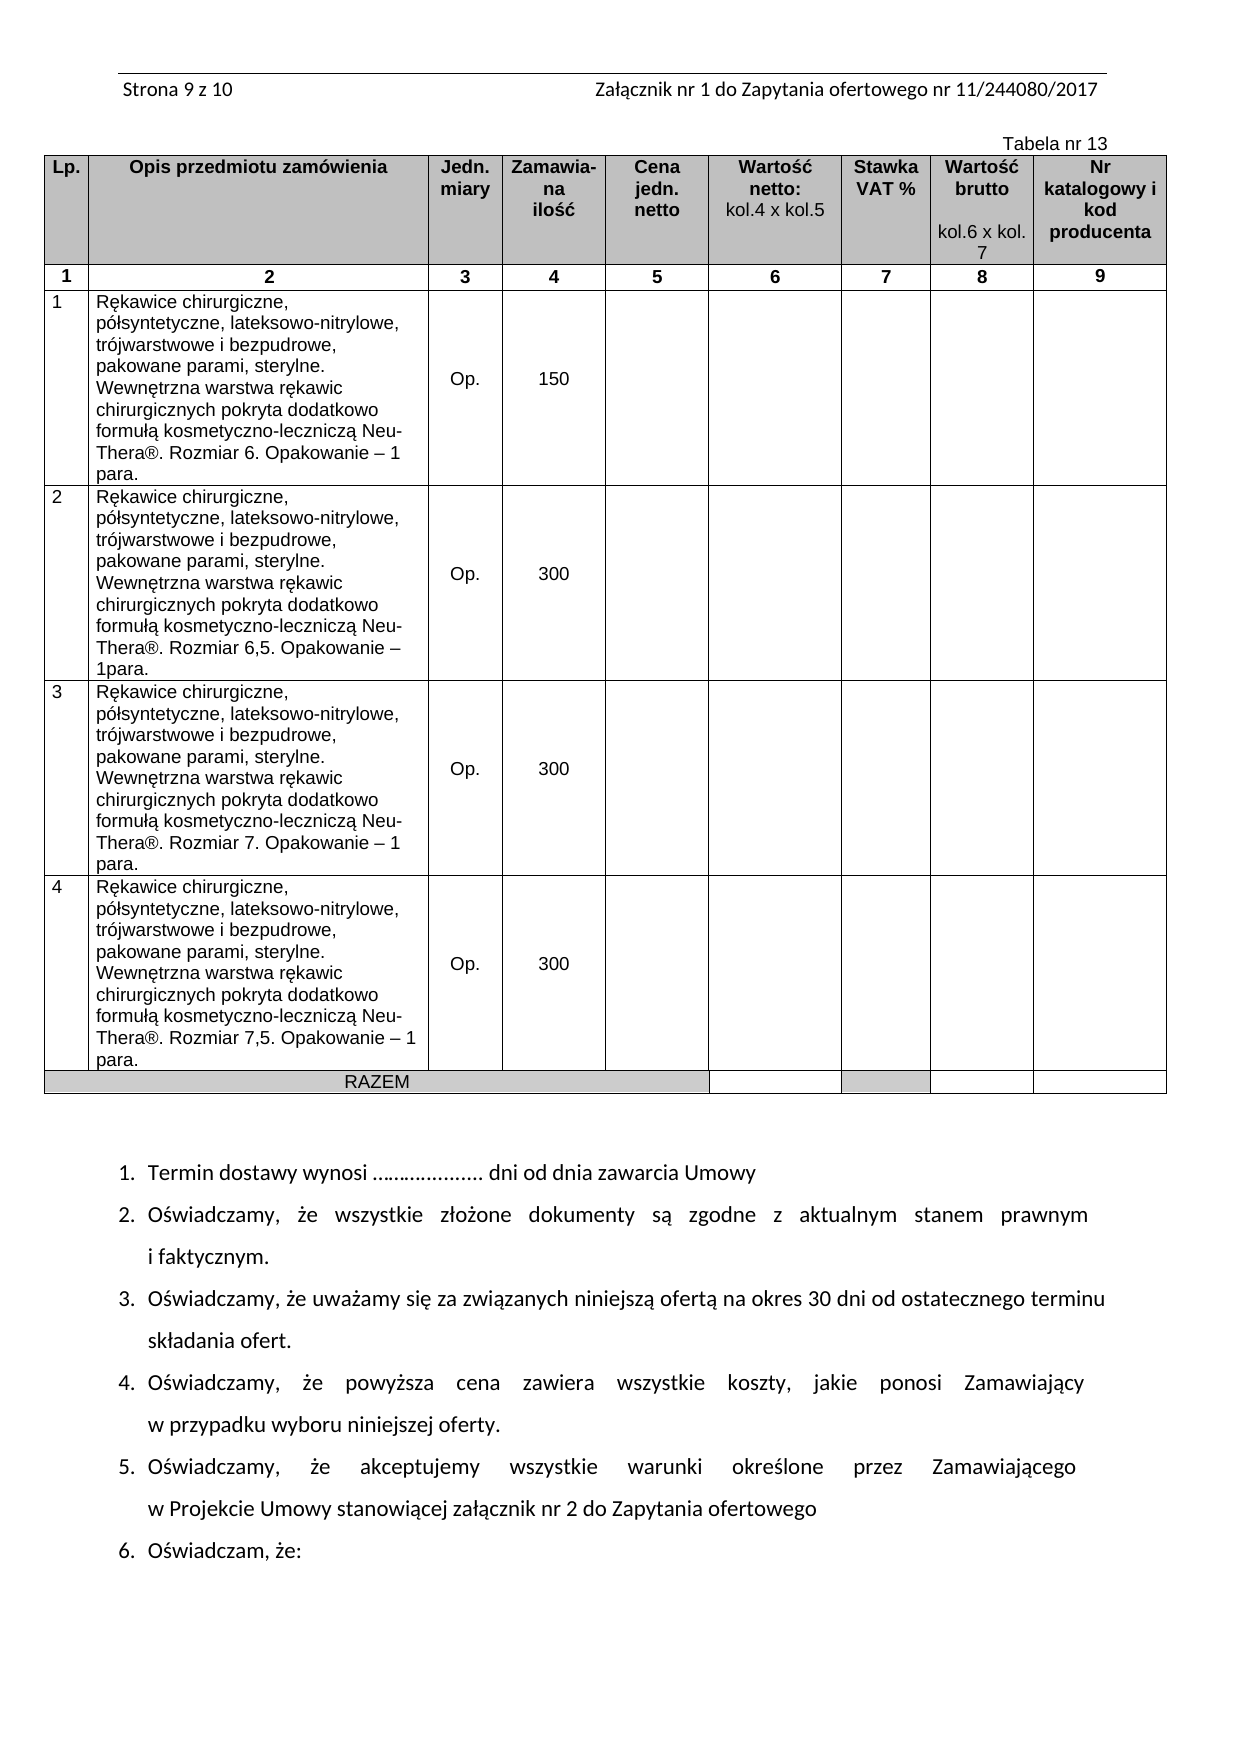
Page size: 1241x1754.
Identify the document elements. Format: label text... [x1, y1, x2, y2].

table_header Lp. [45, 156, 88, 264]
table_cell [931, 681, 1033, 875]
table_cell 5 [606, 265, 708, 289]
table_header Cena jedn. netto [606, 156, 708, 264]
table_cell 4 [45, 876, 88, 1070]
table_header Opis przedmiotu zamówienia [89, 156, 428, 264]
table_cell 300 [503, 876, 605, 1070]
table_cell [1034, 681, 1166, 875]
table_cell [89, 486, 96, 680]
table_cell RAZEM [45, 1071, 709, 1092]
table_cell [931, 486, 1033, 680]
table_cell [606, 681, 708, 875]
table_cell [842, 1071, 930, 1092]
table_cell 9 [1034, 265, 1166, 289]
table_cell [1034, 1071, 1166, 1092]
table_cell [709, 291, 841, 484]
table_cell 7 [842, 265, 930, 289]
table_cell Op. [429, 486, 502, 680]
table_cell [842, 876, 930, 1070]
table_cell Op. [429, 876, 502, 1070]
table_header Nr katalogowy i kod producenta [1034, 156, 1166, 264]
table_cell 300 [503, 486, 605, 680]
table_cell 1 [45, 265, 88, 289]
table_cell [1034, 876, 1166, 1070]
table_header Zamawia- na ilość [503, 156, 605, 264]
table_header Wartość netto: kol.4 x kol.5 [709, 156, 841, 264]
table_cell 2 [45, 486, 88, 680]
table_header Stawka VAT % [842, 156, 930, 264]
table_cell [606, 876, 708, 1070]
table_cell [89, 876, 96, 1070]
table_header Wartość brutto kol.6 x kol. 7 [931, 156, 1033, 264]
list Termin dostawy wynosi ………........... dni od dnia zawarcia Umowy [118, 1158, 1107, 1186]
list Oświadczamy, że wszystkie złożone dokumenty są zgodne z aktualnym stanem prawnym i faktycznym. [118, 1200, 1107, 1270]
table_cell [842, 486, 930, 680]
table_cell 300 [503, 681, 605, 875]
table_cell 1 [45, 291, 88, 484]
text Tabela nr 13 [118, 133, 1107, 155]
list Oświadczamy, że powyższa cena zawiera wszystkie koszty, jakie ponosi Zamawiający w przypadku wyboru niniejszej oferty. [118, 1368, 1107, 1438]
table_cell Op. [429, 681, 502, 875]
table_cell [842, 681, 930, 875]
table_cell [931, 291, 1033, 484]
table_cell 150 [503, 291, 605, 484]
table_cell 6 [709, 265, 841, 289]
table_cell 3 [45, 681, 88, 875]
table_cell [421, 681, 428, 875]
table_cell [842, 291, 930, 484]
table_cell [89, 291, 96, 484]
table_cell 2 [89, 265, 428, 289]
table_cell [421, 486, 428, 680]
table_cell [1034, 291, 1166, 484]
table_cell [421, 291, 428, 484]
table_cell 3 [429, 265, 502, 289]
table_cell [606, 291, 708, 484]
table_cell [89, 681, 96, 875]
table_cell [931, 1071, 1033, 1092]
table_cell Op. [429, 291, 502, 484]
table_cell [709, 876, 841, 1070]
list Oświadczam, że: [118, 1536, 1107, 1564]
list Oświadczamy, że akceptujemy wszystkie warunki określone przez Zamawiającego w Projekcie Umowy stanowiącej załącznik nr 2 do Zapytania ofertowego [118, 1452, 1107, 1522]
list Oświadczamy, że uważamy się za związanych niniejszą ofertą na okres 30 dni od ostatecznego terminu składania ofert. [118, 1284, 1107, 1354]
table_cell [931, 876, 1033, 1070]
table_cell [709, 486, 841, 680]
table_cell [1034, 486, 1166, 680]
table_cell [709, 681, 841, 875]
table_header Jedn. miary [429, 156, 502, 264]
table_cell [606, 486, 708, 680]
table_cell 8 [931, 265, 1033, 289]
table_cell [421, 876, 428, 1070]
table_cell [710, 1071, 841, 1092]
table_cell 4 [503, 265, 605, 289]
